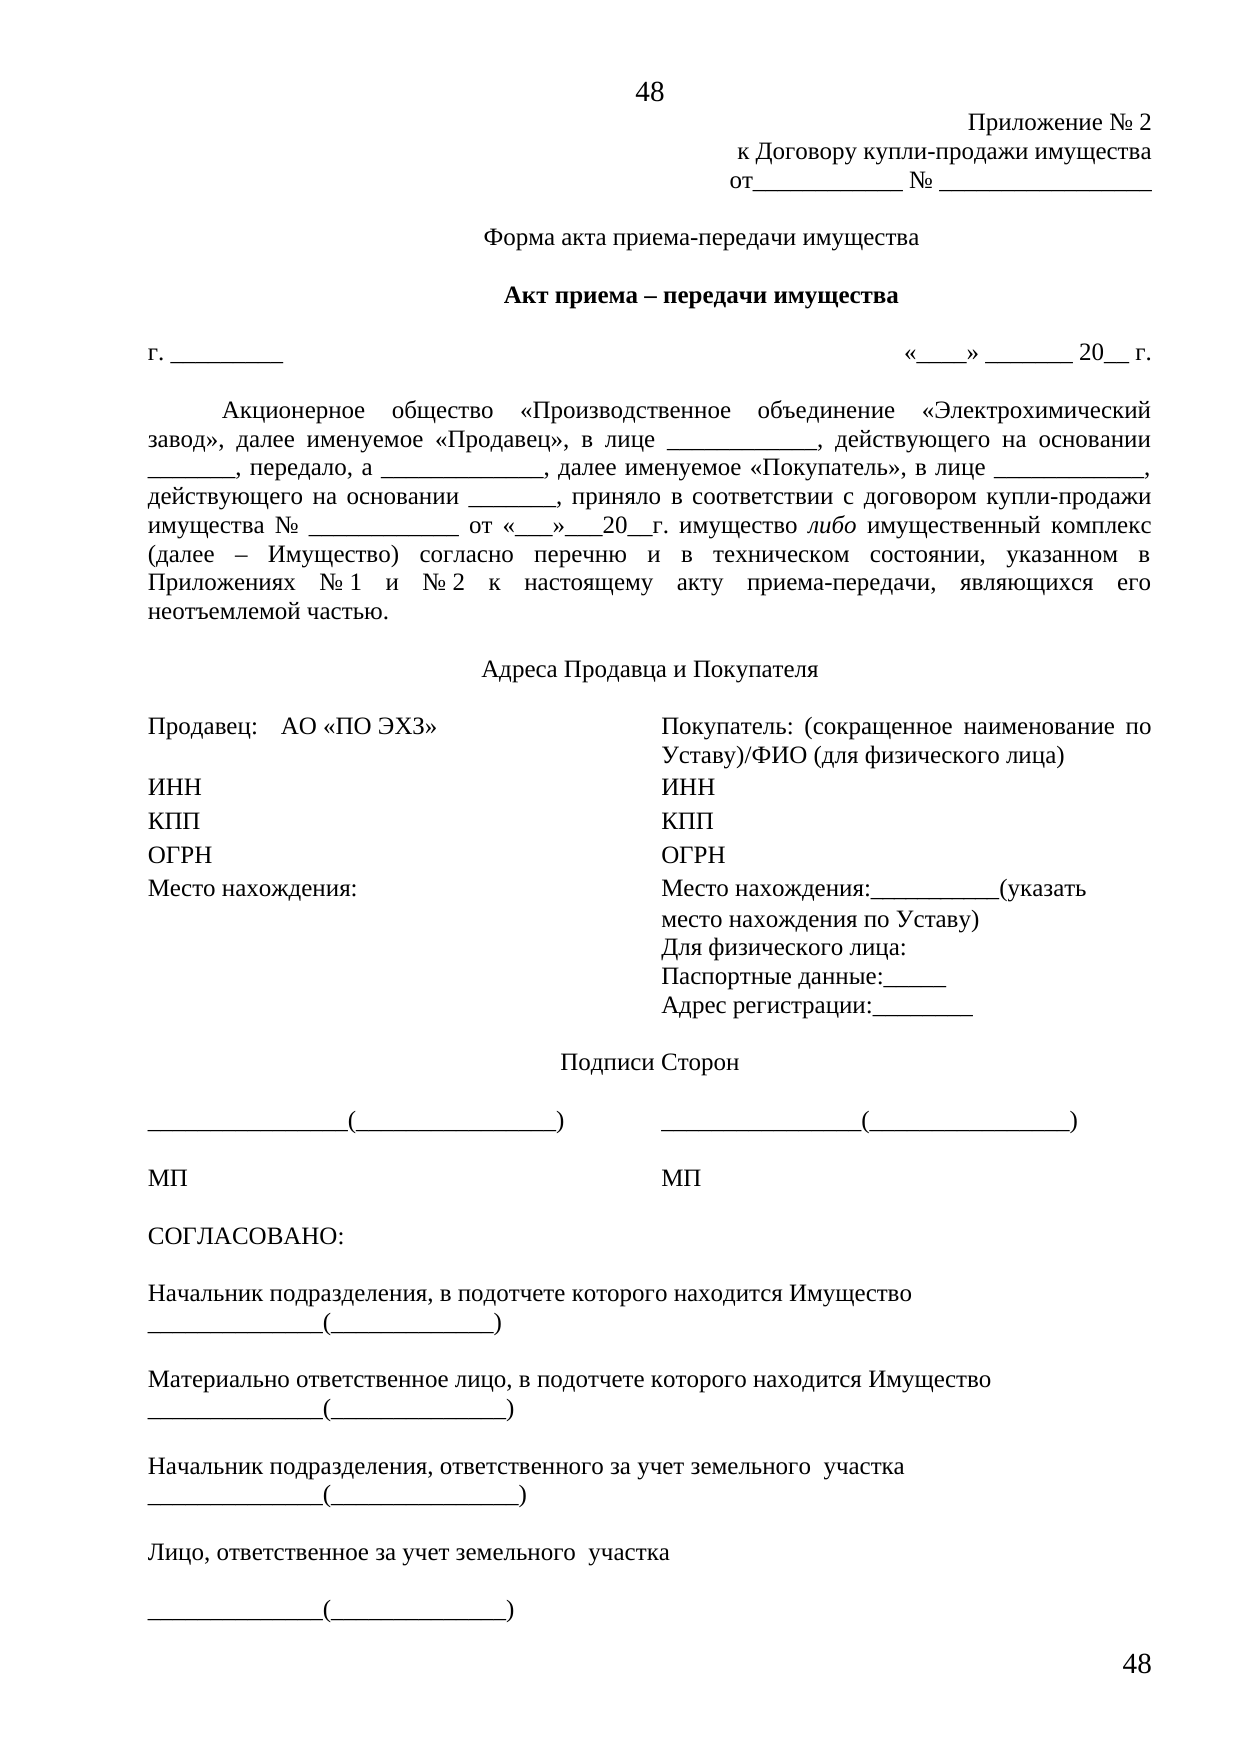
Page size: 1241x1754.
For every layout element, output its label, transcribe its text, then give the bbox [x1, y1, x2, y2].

text Начальник подразделения, ответственного за учет земельного участка [148, 1451, 1152, 1479]
text ______________(______________) [148, 1393, 1152, 1422]
text Приложение № 2 [148, 107, 1152, 136]
table_header Продавец: АО «ПО ЭХЗ» [136, 711, 650, 769]
text ______________(_______________) [148, 1479, 1152, 1508]
text Подписи Сторон [148, 1047, 1152, 1076]
table_header Покупатель: (сокращенное наименование по Уставу)/ФИО (для физического лица) [650, 711, 1163, 769]
table_header «____» _______ 20__ г. [650, 338, 1163, 366]
text Адреса Продавца и Покупателя [148, 654, 1152, 682]
table_header ________________(________________) МП [136, 1105, 650, 1192]
text от____________ № _________________ [148, 165, 1152, 194]
text Материально ответственное лицо, в подотчете которого находится Имущество [148, 1364, 1152, 1393]
text Акционерное общество «Производственное объединение «Электрохимический завод», далее именуемое «Продавец», в лице ____________, действующего на основании _______, передало, а _____________, далее именуемое «Покупатель», в лице ____________, действующего на основании _______, приняло в соответствии с договором купли-продажи имущества № ____________ от «___»___20__г. имущество либо имущественный комплекс (далее – Имущество) согласно перечню и в техническом состоянии, указанном в Приложениях № 1 и № 2 к настоящему акту приема-передачи, являющихся его неотъемлемой частью. [148, 395, 1152, 625]
text к Договору купли-продажи имущества [148, 136, 1152, 165]
table_header г. _________ [136, 338, 650, 366]
text ______________(_____________) [148, 1307, 1152, 1336]
text Начальник подразделения, в подотчете которого находится Имущество [148, 1278, 1152, 1307]
text ______________(______________) [148, 1594, 1152, 1623]
table_cell ИНН КПП ОГРН Место нахождения: [136, 769, 650, 1019]
table_cell ИНН КПП ОГРН Место нахождения: (указать место нахождения по Уставу) Для физического лица: Паспортные данные:_____ Адрес регистрации:________ [650, 769, 1163, 1019]
table_header ________________(________________) МП [650, 1105, 1163, 1192]
text Акт приема – передачи имущества [148, 280, 1152, 309]
text Форма акта приема-передачи имущества [148, 222, 1152, 251]
text Лицо, ответственное за учет земельного участка [148, 1537, 1152, 1566]
text СОГЛАСОВАНО: [148, 1221, 1152, 1249]
